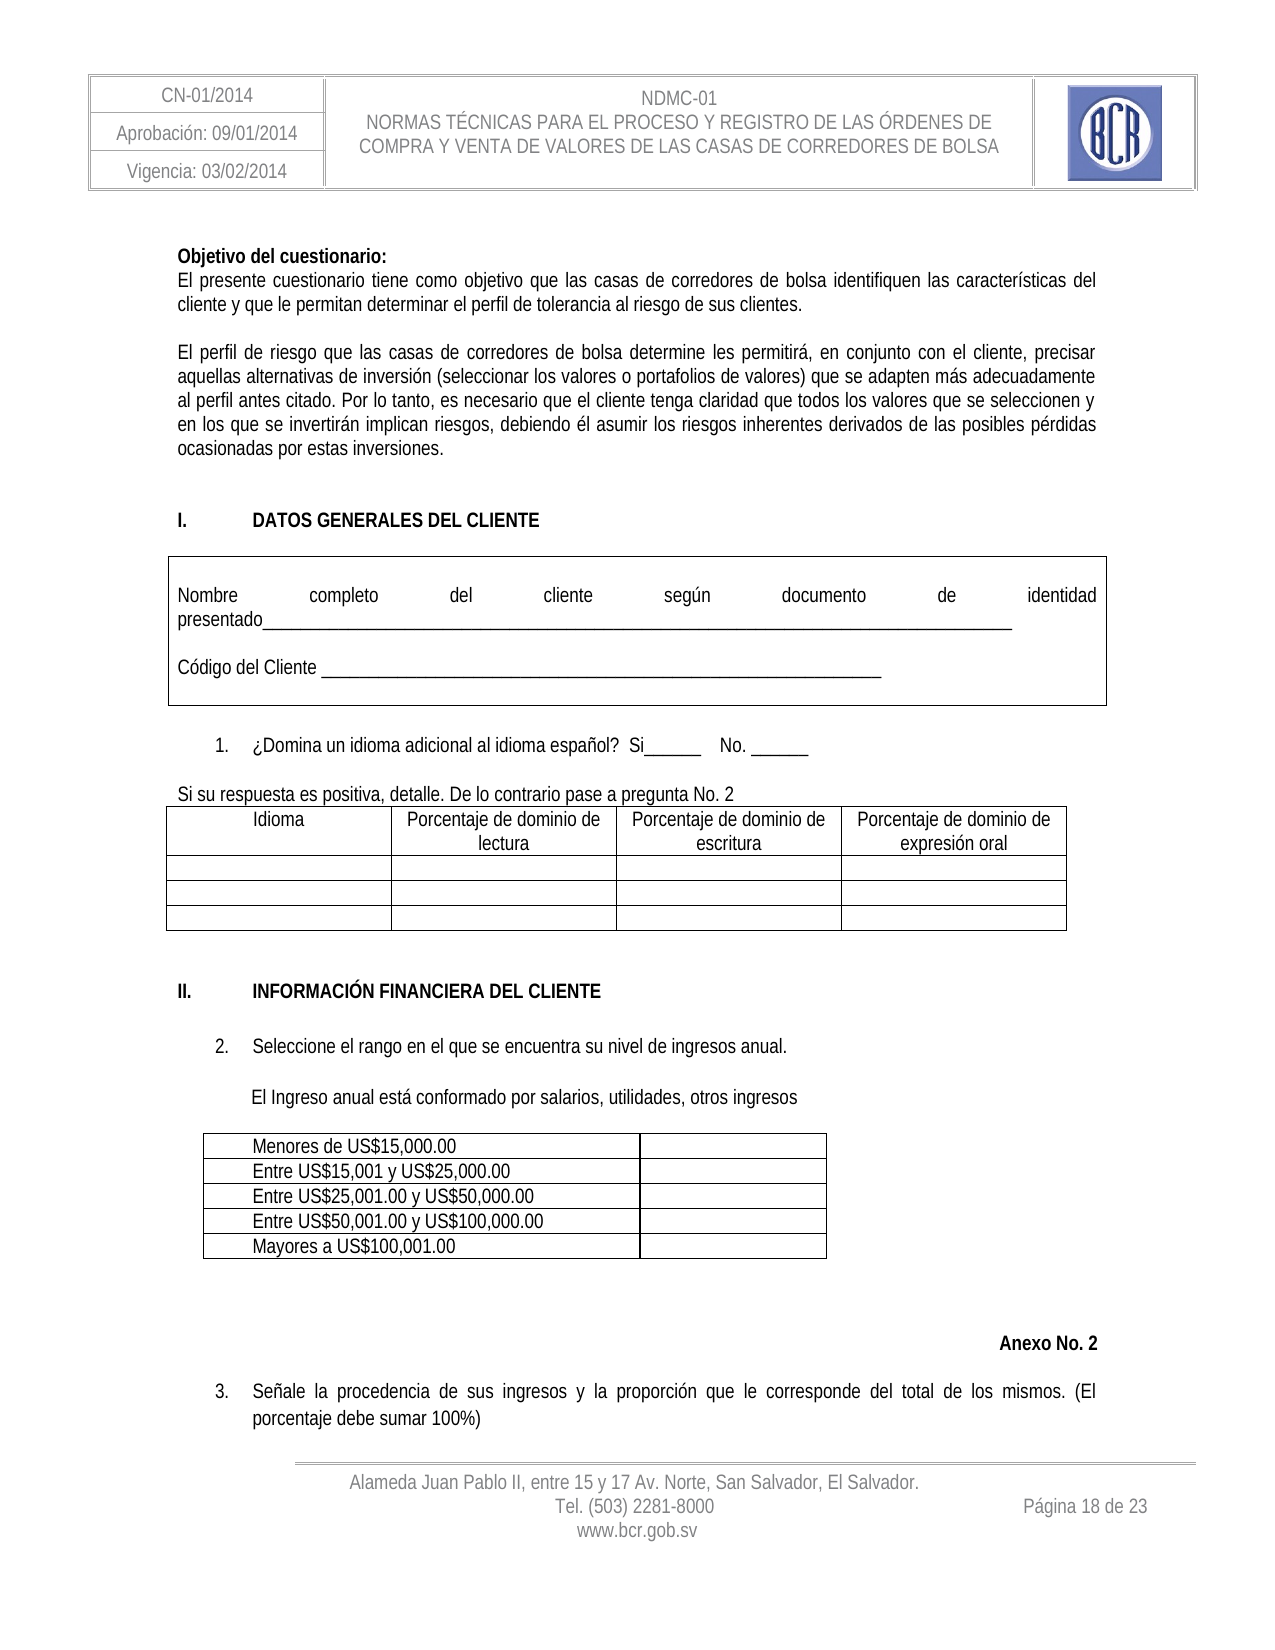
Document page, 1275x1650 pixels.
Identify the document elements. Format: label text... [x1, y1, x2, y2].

table_cell [392, 881, 616, 905]
table_header [641, 1134, 826, 1158]
table_header Porcentaje de dominio de lectura [392, 807, 616, 855]
table_header Menores de US$15,000.00 [204, 1134, 639, 1158]
table_cell Entre US$15,001 y US$25,000.00 [204, 1159, 639, 1183]
table_cell [392, 906, 616, 930]
text Anexo No. 2 [177, 1331, 1098, 1355]
table_header Porcentaje de dominio de expresión oral [842, 807, 1066, 855]
table_cell [167, 856, 391, 880]
text Nombre completo del cliente según documento de identidad presentado_______________________________________________________________________________ [177, 583, 1098, 631]
table_cell [641, 1184, 826, 1208]
table_cell [641, 1209, 826, 1233]
list DATOS GENERALES DEL CLIENTE [177, 508, 1098, 532]
table_cell [641, 1159, 826, 1183]
text El perfil de riesgo que las casas de corredores de bolsa determine les permitirá, en conjunto con el cliente, precisar aquellas alternativas de inversión (seleccionar los valores o portafolios de valores) que se adapten más adecuadamente al perfil antes citado. Por lo tanto, es necesario que el cliente tenga claridad que todos los valores que se seleccionen y en los que se invertirán implican riesgos, debiendo él asumir los riesgos inherentes derivados de las posibles pérdidas ocasionadas por estas inversiones. [177, 340, 1098, 460]
list Seleccione el rango en el que se encuentra su nivel de ingresos anual. [215, 1034, 1098, 1058]
text Código del Cliente ___________________________________________________________ [177, 655, 1098, 679]
list ¿Domina un idioma adicional al idioma español? Si______ No. ______ [215, 733, 1098, 757]
table_cell [842, 906, 1066, 930]
list El Ingreso anual está conformado por salarios, utilidades, otros ingresos [251, 1085, 1098, 1109]
table_cell Entre US$50,001.00 y US$100,000.00 [204, 1209, 639, 1233]
table_cell [167, 881, 391, 905]
table_cell [842, 856, 1066, 880]
text Si su respuesta es positiva, detalle. De lo contrario pase a pregunta No. 2 [177, 782, 1098, 806]
table_cell [842, 881, 1066, 905]
table_cell [617, 906, 841, 930]
picture [1067, 85, 1162, 181]
table_cell [617, 881, 841, 905]
list Señale la procedencia de sus ingresos y la proporción que le corresponde del total de los mismos. (El porcentaje debe sumar 100%) [215, 1379, 1098, 1430]
table_cell Mayores a US$100,001.00 [204, 1234, 639, 1258]
table_cell [617, 856, 841, 880]
table_cell [392, 856, 616, 880]
table_cell [167, 906, 391, 930]
text El presente cuestionario tiene como objetivo que las casas de corredores de bolsa identifiquen las características del cliente y que le permitan determinar el perfil de tolerancia al riesgo de sus clientes. [177, 268, 1098, 316]
table_cell [641, 1234, 826, 1258]
table_header Porcentaje de dominio de escritura [617, 807, 841, 855]
list INFORMACIÓN FINANCIERA DEL CLIENTE [177, 979, 1098, 1003]
table_cell Entre US$25,001.00 y US$50,000.00 [204, 1184, 639, 1208]
table_header Idioma [167, 807, 391, 855]
text Objetivo del cuestionario: [177, 244, 1098, 268]
